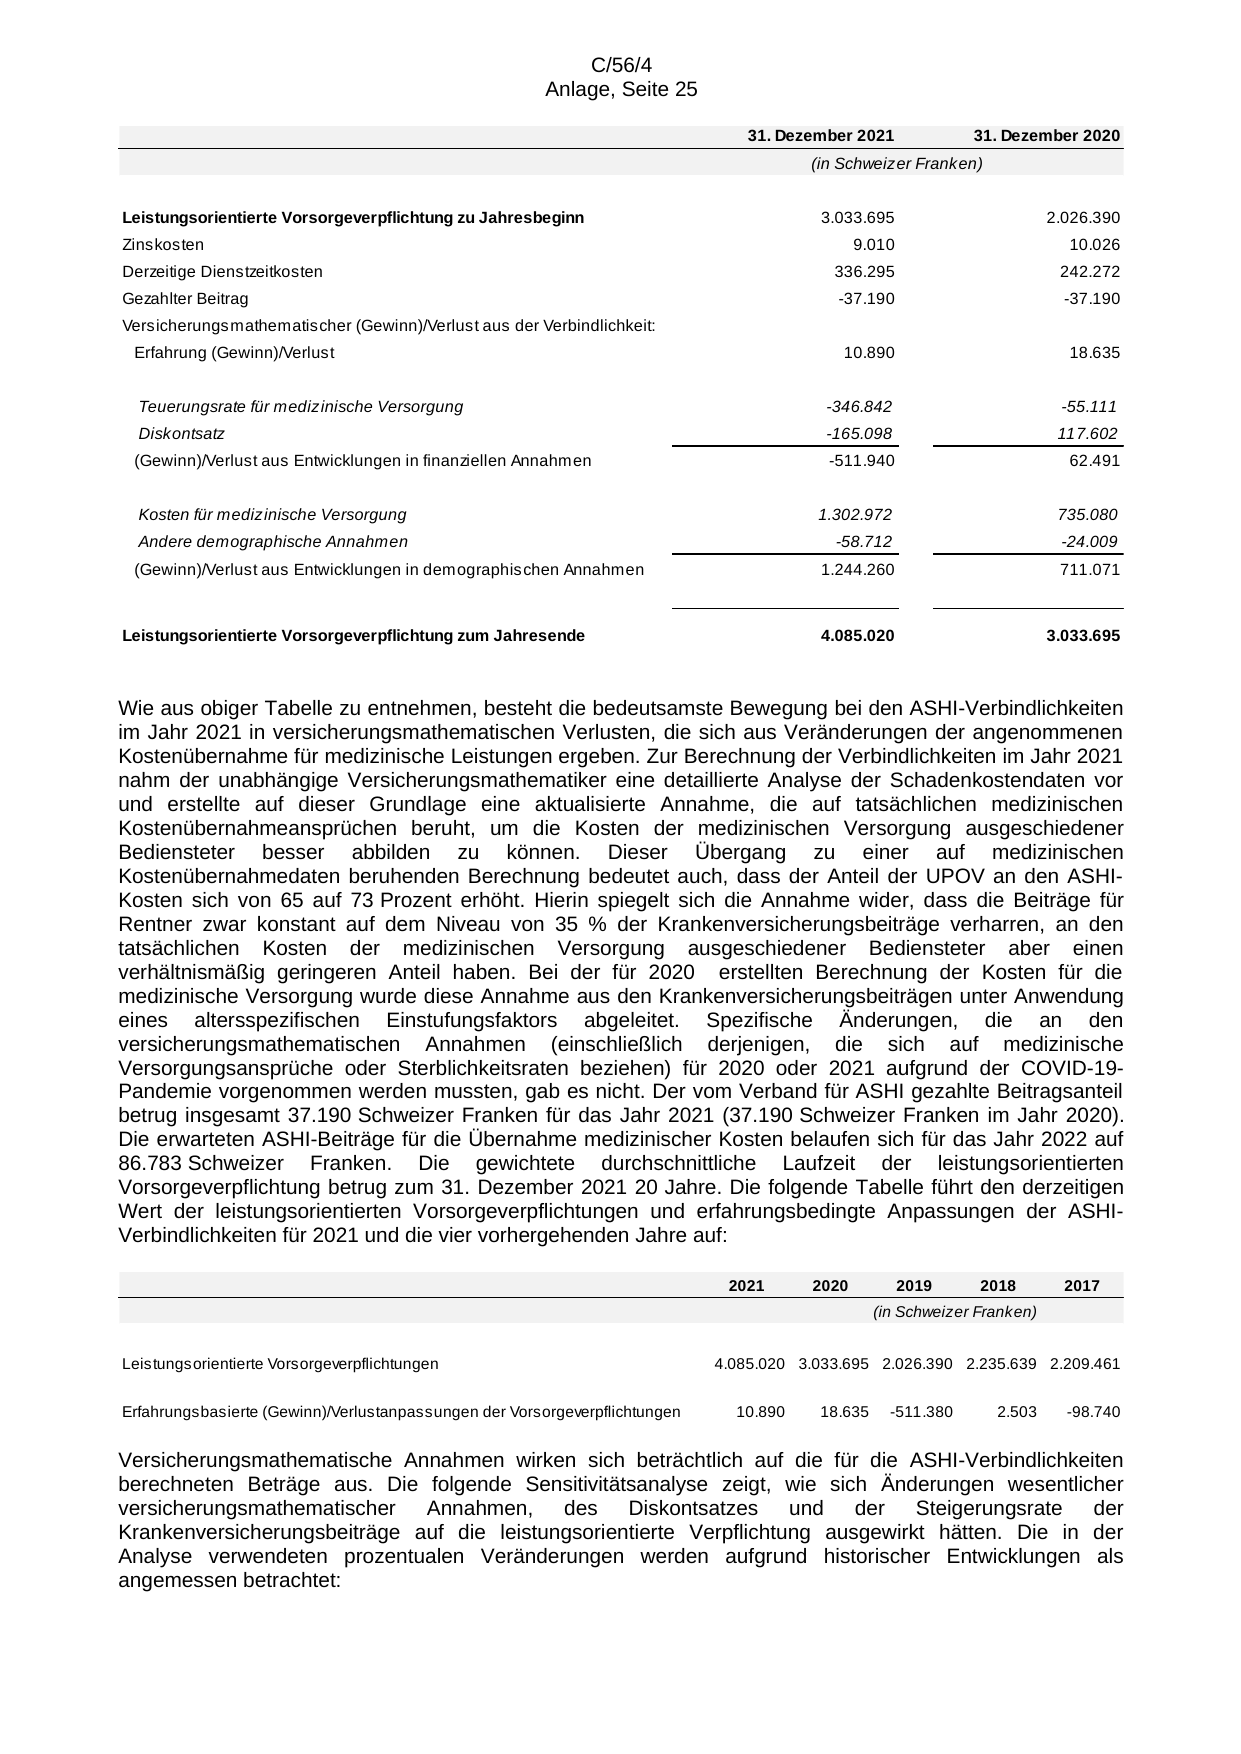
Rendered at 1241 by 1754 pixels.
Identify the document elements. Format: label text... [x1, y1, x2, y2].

text Versicherungsmathematische Annahmen wirken sich beträchtlich auf die für die ASHI-Verbindlichkeiten berechneten Beträge aus. Die folgende Sensitivitätsanalyse zeigt, wie sich Änderungen wesentlicher versicherungsmathematischer Annahmen, des Diskontsatzes und der Steigerungsrate der Krankenversicherungsbeiträge auf die leistungsorientierte Verpflichtung ausgewirkt hätten. Die in der Analyse verwendeten prozentualen Veränderungen werden aufgrund historischer Entwicklungen als angemessen betrachtet: [118, 1448, 1125, 1591]
text Wie aus obiger Tabelle zu entnehmen, besteht die bedeutsamste Bewegung bei den ASHI-Verbindlichkeiten im Jahr 2021 in versicherungsmathematischen Verlusten, die sich aus Veränderungen der angenommenen Kostenübernahme für medizinische Leistungen ergeben. Zur Berechnung der Verbindlichkeiten im Jahr 2021 nahm der unabhängige Versicherungsmathematiker eine detaillierte Analyse der Schadenkostendaten vor und erstellte auf dieser Grundlage eine aktualisierte Annahme, die auf tatsächlichen medizinischen Kostenübernahmeansprüchen beruht, um die Kosten der medizinischen Versorgung ausgeschiedener Bediensteter besser abbilden zu können. Dieser Übergang zu einer auf medizinischen Kostenübernahmedaten beruhenden Berechnung bedeutet auch, dass der Anteil der UPOV an den ASHI-Kosten sich von 65 auf 73 Prozent erhöht. Hierin spiegelt sich die Annahme wider, dass die Beiträge für Rentner zwar konstant auf dem Niveau von 35 % der Krankenversicherungsbeiträge verharren, an den tatsächlichen Kosten der medizinischen Versorgung ausgeschiedener Bediensteter aber einen verhältnismäßig geringeren Anteil haben. Bei der für 2020 erstellten Berechnung der Kosten für die medizinische Versorgung wurde diese Annahme aus den Krankenversicherungsbeiträgen unter Anwendung eines altersspezifischen Einstufungsfaktors abgeleitet. Spezifische Änderungen, die an den versicherungsmathematischen Annahmen (einschließlich derjenigen, die sich auf medizinische Versorgungsansprüche oder Sterblichkeitsraten beziehen) für 2020 oder 2021 aufgrund der COVID-19-Pandemie vorgenommen werden mussten, gab es nicht. Der vom Verband für ASHI gezahlte Beitragsanteil betrug insgesamt 37.190 Schweizer Franken für das Jahr 2021 (37.190 Schweizer Franken im Jahr 2020). Die erwarteten ASHI-Beiträge für die Übernahme medizinischer Kosten belaufen sich für das Jahr 2022 auf 86.783 Schweizer Franken. Die gewichtete durchschnittliche Laufzeit der leistungsorientierten Vorsorgeverpflichtung betrug zum 31. Dezember 2021 20 Jahre. Die folgende Tabelle führt den derzeitigen Wert der leistungsorientierten Vorsorgeverpflichtungen und erfahrungsbedingte Anpassungen der ASHI-Verbindlichkeiten für 2021 und die vier vorhergehenden Jahre auf: [118, 696, 1125, 1247]
